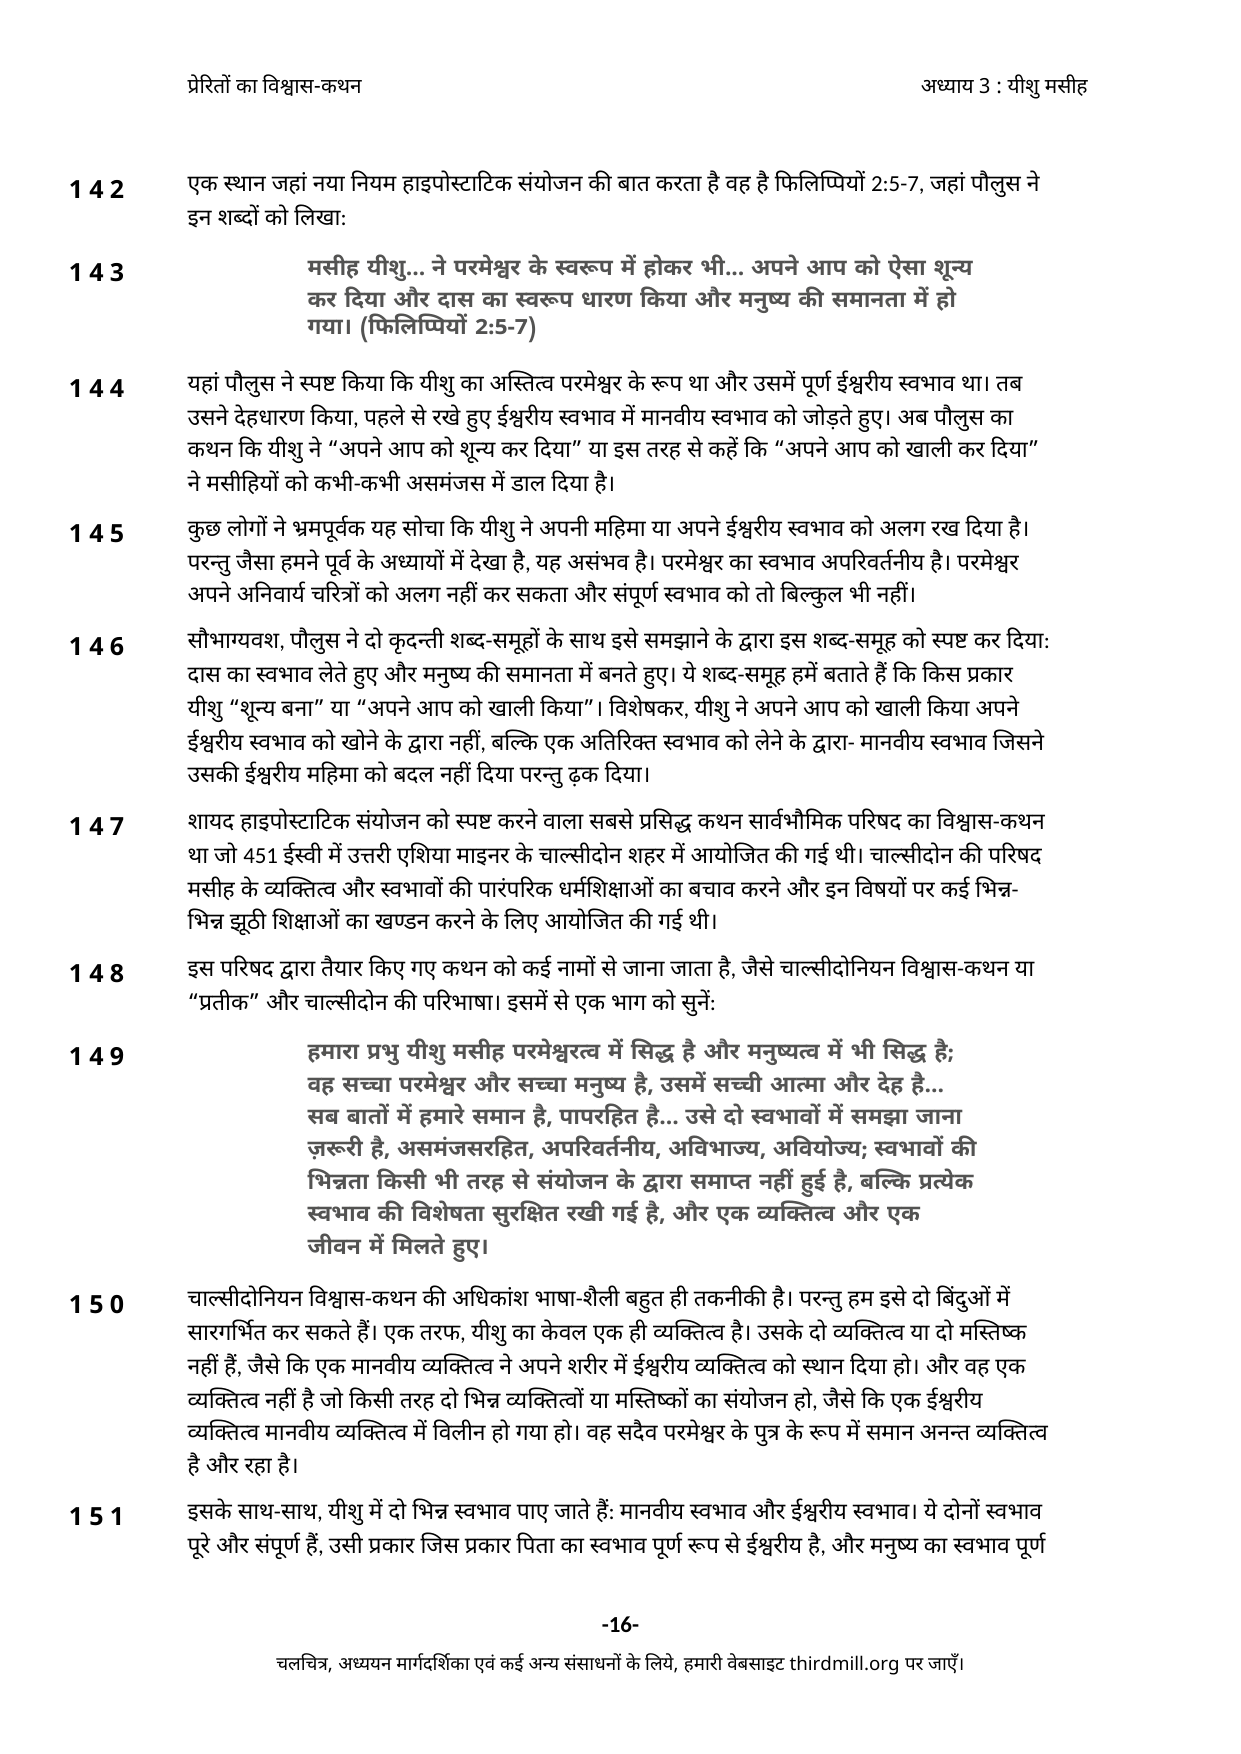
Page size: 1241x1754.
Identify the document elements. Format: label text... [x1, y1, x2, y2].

text शायद हाइपोस्टाटिक संयोजन को स्पष्ट करने वाला सबसे प्रसिद्ध कथन सार्वभौमिक परिषद का विश्वास-कथन था जो 451 ईस्वी में उत्तरी एशिया माइनर के चाल्सीदोन शहर में आयोजित की गई थी। चाल्सीदोन की परिषद मसीह के व्यक्तित्व और स्वभावों की पारंपरिक धर्मशिक्षाओं का बचाव करने और इन विषयों पर कई भिन्न-भिन्न झूठी शिक्षाओं का खण्डन करने के लिए आयोजित की गई थी। [187, 807, 1053, 939]
text यहां पौलुस ने स्पष्ट किया कि यीशु का अस्तित्व परमेश्वर के रूप था और उसमें पूर्ण ईश्वरीय स्वभाव था। तब उसने देहधारण किया, पहले से रखे हुए ईश्वरीय स्वभाव में मानवीय स्वभाव को जोड़ते हुए। अब पौलुस का कथन कि यीशु ने “अपने आप को शून्य कर दिया” या इस तरह से कहें कि “अपने आप को खाली कर दिया” ने मसीहियों को कभी-कभी असमंजस में डाल दिया है। [187, 371, 1053, 501]
text सौभाग्यवश, पौलुस ने दो कृदन्ती शब्द-समूहों के साथ इसे समझाने के द्वारा इस शब्द-समूह को स्पष्ट कर दिया: दास का स्वभाव लेते हुए और मनुष्य की समानता में बनते हुए। ये शब्द-समूह हमें बताते हैं कि किस प्रकार यीशु “शून्य बना” या “अपने आप को खाली किया”। विशेषकर, यीशु ने अपने आप को खाली किया अपने ईश्वरीय स्वभाव को खोने के द्वारा नहीं, बल्कि एक अतिरिक्त स्वभाव को लेने के द्वारा- मानवीय स्वभाव जिसने उसकी ईश्वरीय महिमा को बदल नहीं दिया परन्तु ढ़क दिया। [187, 627, 1053, 792]
text हमारा प्रभु यीशु मसीह परमेश्वरत्व में सिद्ध है और मनुष्यत्व में भी सिद्ध है; वह सच्चा परमेश्वर और सच्चा मनुष्य है, उसमें सच्ची आत्मा और देह है... सब बातों में हमारे समान है, पापरहित है... उसे दो स्वभावों में समझा जाना ज़रूरी है, असमंजसरहित, अपरिवर्तनीय, अविभाज्य, अवियोज्य; स्वभावों की भिन्नता किसी भी तरह से संयोजन के द्वारा समाप्त नहीं हुई है, बल्कि प्रत्येक स्वभाव की विशेषता सुरक्षित रखी गई है, और एक व्यक्तित्व और एक जीवन में मिलते हुए। [307, 1038, 978, 1259]
text मसीह यीशु... ने परमेश्वर के स्वरूप में होकर भी... अपने आप को ऐसा शून्य कर दिया और दास का स्वरूप धारण किया और मनुष्य की समानता में हो गया। (फिलिप्पियों 2:5-7) [307, 254, 978, 346]
text चाल्सीदोनियन विश्वास-कथन की अधिकांश भाषा-शैली बहुत ही तकनीकी है। परन्तु हम इसे दो बिंदुओं में सारगर्भित कर सकते हैं। एक तरफ, यीशु का केवल एक ही व्यक्तित्व है। उसके दो व्यक्तित्व या दो मस्तिष्क नहीं हैं, जैसे कि एक मानवीय व्यक्तित्व ने अपने शरीर में ईश्वरीय व्यक्तित्व को स्थान दिया हो। और वह एक व्यक्तित्व नहीं है जो किसी तरह दो भिन्न व्यक्तित्वों या मस्तिष्कों का संयोजन हो, जैसे कि एक ईश्वरीय व्यक्तित्व मानवीय व्यक्तित्व में विलीन हो गया हो। वह सदैव परमेश्वर के पुत्र के रूप में समान अनन्त व्यक्तित्व है और रहा है। [187, 1284, 1053, 1482]
text इस परिषद द्वारा तैयार किए गए कथन को कई नामों से जाना जाता है, जैसे चाल्सीदोनियन विश्वास-कथन या “प्रतीक” और चाल्सीदोन की परिभाषा। इसमें से एक भाग को सुनें: [187, 954, 1053, 1019]
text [187, 1497, 1053, 1563]
text कुछ लोगों ने भ्रमपूर्वक यह सोचा कि यीशु ने अपनी महिमा या अपने ईश्वरीय स्वभाव को अलग रख दिया है। परन्तु जैसा हमने पूर्व के अध्यायों में देखा है, यह असंभव है। परमेश्वर का स्वभाव अपरिवर्तनीय है। परमेश्वर अपने अनिवार्य चरित्रों को अलग नहीं कर सकता और संपूर्ण स्वभाव को तो बिल्कुल भी नहीं। [187, 516, 1053, 612]
text एक स्थान जहां नया नियम हाइपोस्टाटिक संयोजन की बात करता है वह है फिलिप्पियों 2:5-7, जहां पौलुस ने इन शब्दों को लिखा: [187, 169, 1053, 235]
